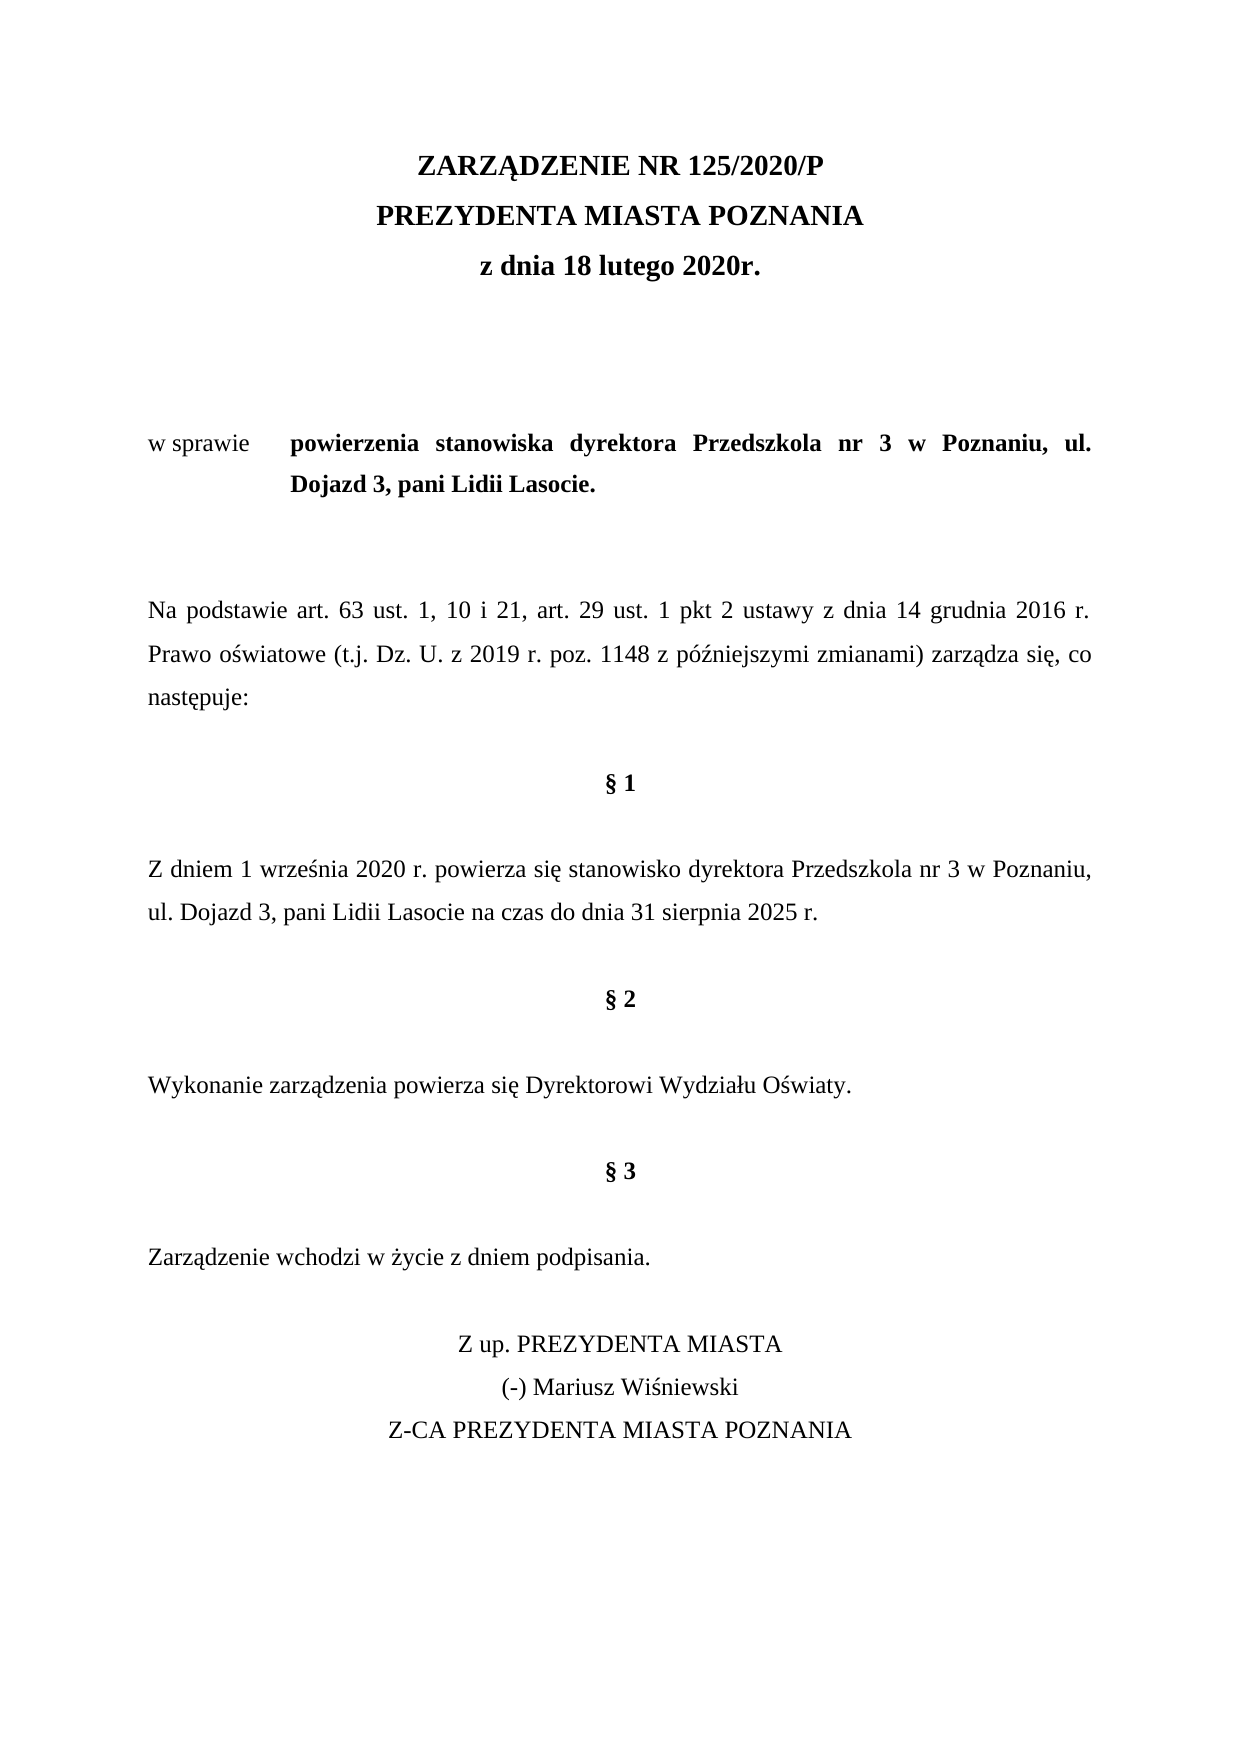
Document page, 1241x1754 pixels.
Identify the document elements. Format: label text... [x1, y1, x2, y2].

text Zarządzenie wchodzi w życie z dniem podpisania. [148, 1242, 1093, 1271]
text § 1 [148, 768, 1093, 797]
table_header powierzenia stanowiska dyrektora Przedszkola nr 3 w Poznaniu, ul. Dojazd 3, pani Lidii Lasocie. [279, 428, 1104, 509]
text (-) Mariusz Wiśniewski [148, 1372, 1093, 1401]
text Na podstawie art. 63 ust. 1, 10 i 21, art. 29 ust. 1 pkt 2 ustawy z dnia 14 grudnia 2016 r. Prawo oświatowe (t.j. Dz. U. z 2019 r. poz. 1148 z późniejszymi zmianami) zarządza się, co następuje: [148, 596, 1093, 711]
text z dnia 18 lutego 2020r. [148, 248, 1093, 282]
text Wykonanie zarządzenia powierza się Dyrektorowi Wydziału Oświaty. [148, 1070, 1093, 1099]
text § 3 [148, 1156, 1093, 1185]
subtitle PREZYDENTA MIASTA POZNANIA [148, 198, 1093, 231]
text Z dniem 1 września 2020 r. powierza się stanowisko dyrektora Przedszkola nr 3 w Poznaniu, ul. Dojazd 3, pani Lidii Lasocie na czas do dnia 31 sierpnia 2025 r. [148, 854, 1093, 926]
table_header w sprawie [136, 428, 279, 509]
subtitle ZARZĄDZENIE NR [148, 148, 1093, 181]
text Z up. PREZYDENTA MIASTA [148, 1329, 1093, 1357]
text Z-CA PREZYDENTA MIASTA POZNANIA [148, 1415, 1093, 1444]
text § 2 [148, 984, 1093, 1012]
